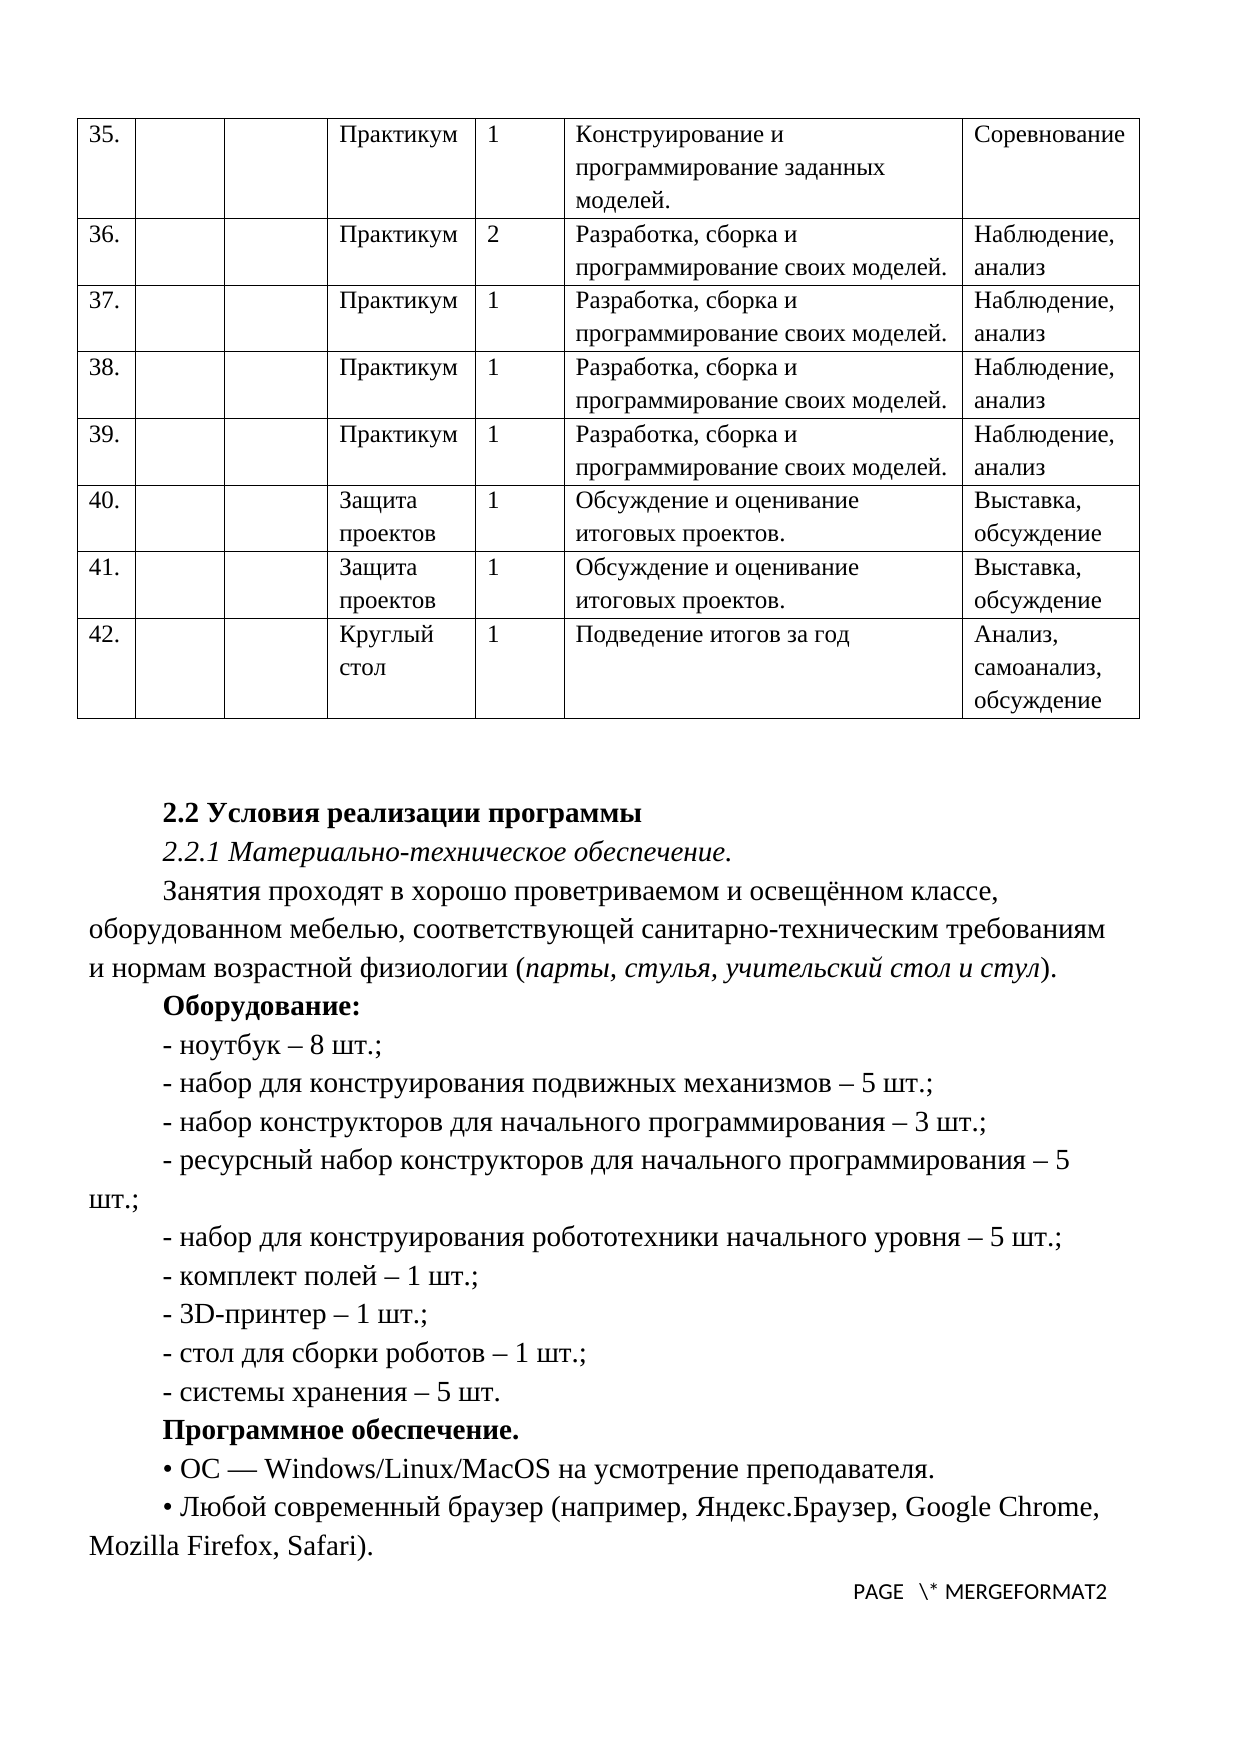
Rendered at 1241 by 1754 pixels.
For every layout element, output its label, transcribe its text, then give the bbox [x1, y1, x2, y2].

table_cell 1 [476, 119, 564, 218]
table_cell Анализ, самоанализ, обсуждение [963, 619, 1139, 717]
table_cell [78, 419, 135, 484]
table_cell 1 [476, 619, 564, 717]
table_cell Подведение итогов за год [565, 619, 962, 717]
text • ОС — Windows/Linux/MacOS на усмотрение преподавателя. [89, 1451, 1107, 1484]
table_cell [225, 286, 327, 351]
table_cell [225, 552, 327, 618]
text - комплект полей – 1 шт.; [89, 1258, 1107, 1292]
table_cell Обсуждение и оценивание итоговых проектов. [565, 552, 962, 618]
table_cell Практикум [328, 352, 475, 418]
text - 3D-принтер – 1 шт.; [89, 1297, 1107, 1330]
table_cell Обсуждение и оценивание итоговых проектов. [565, 486, 962, 551]
table_cell Практикум [328, 286, 475, 351]
text Оборудование: [89, 988, 1107, 1022]
table_cell Защита проектов [328, 552, 475, 618]
text • Любой современный браузер (например, Яндекс.Браузер, Google Chrome, Mozilla Firefox, Safari). [89, 1489, 1107, 1561]
table_cell [78, 286, 135, 351]
text - системы хранения – 5 шт. [89, 1374, 1107, 1407]
table_cell 1 [476, 419, 564, 484]
table_cell [78, 486, 135, 551]
text - ноутбук – 8 шт.; [89, 1027, 1107, 1060]
table_cell Практикум [328, 219, 475, 284]
table_cell [225, 619, 327, 717]
table_cell Практикум [328, 119, 475, 218]
table_cell [225, 419, 327, 484]
text Программное обеспечение. [89, 1412, 1107, 1446]
table_cell Разработка, сборка и программирование своих моделей. [565, 219, 962, 284]
table_cell [136, 552, 224, 618]
text Занятия проходят в хорошо проветриваемом и освещённом классе, оборудованном мебелью, соответствующей санитарно-техническим требованиям и нормам возрастной физиологии (парты, стулья, учительский стол и стул). [89, 873, 1107, 983]
table_cell Наблюдение, анализ [963, 286, 1139, 351]
table_cell [225, 352, 327, 418]
table_cell [78, 119, 135, 218]
table_cell 1 [476, 352, 564, 418]
table_cell [136, 286, 224, 351]
table_cell [225, 119, 327, 218]
table_cell [78, 219, 135, 284]
text - набор для конструирования робототехники начального уровня – 5 шт.; [89, 1219, 1107, 1253]
table_cell [225, 486, 327, 551]
table_cell [136, 619, 224, 717]
table_cell Соревнование [963, 119, 1139, 218]
table_cell [136, 119, 224, 218]
table_cell Практикум [328, 419, 475, 484]
text - набор конструкторов для начального программирования – 3 шт.; [89, 1104, 1107, 1137]
table_cell Наблюдение, анализ [963, 419, 1139, 484]
table_cell Наблюдение, анализ [963, 219, 1139, 284]
table_cell Круглый стол [328, 619, 475, 717]
table_cell Защита проектов [328, 486, 475, 551]
table_cell 1 [476, 286, 564, 351]
text 2.2.1 Материально-техническое обеспечение. [89, 834, 1107, 868]
table_cell [136, 352, 224, 418]
table_cell [78, 619, 135, 717]
table_cell Разработка, сборка и программирование своих моделей. [565, 352, 962, 418]
text - стол для сборки роботов – 1 шт.; [89, 1335, 1107, 1369]
text - набор для конструирования подвижных механизмов – 5 шт.; [89, 1065, 1107, 1099]
table_cell [136, 219, 224, 284]
table_cell 2 [476, 219, 564, 284]
table_cell Наблюдение, анализ [963, 352, 1139, 418]
table_cell [78, 552, 135, 618]
table_cell Выставка, обсуждение [963, 552, 1139, 618]
table_cell [136, 419, 224, 484]
text - ресурсный набор конструкторов для начального программирования – 5 шт.; [89, 1142, 1107, 1214]
table_cell Разработка, сборка и программирование своих моделей. [565, 286, 962, 351]
table_cell 1 [476, 552, 564, 618]
table_cell 1 [476, 486, 564, 551]
table_cell Разработка, сборка и программирование своих моделей. [565, 419, 962, 484]
table_cell [136, 486, 224, 551]
text 2.2 Условия реализации программы [89, 796, 1107, 829]
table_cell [565, 119, 962, 218]
table_cell [225, 219, 327, 284]
table_cell [78, 352, 135, 418]
table_cell Выставка, обсуждение [963, 486, 1139, 551]
